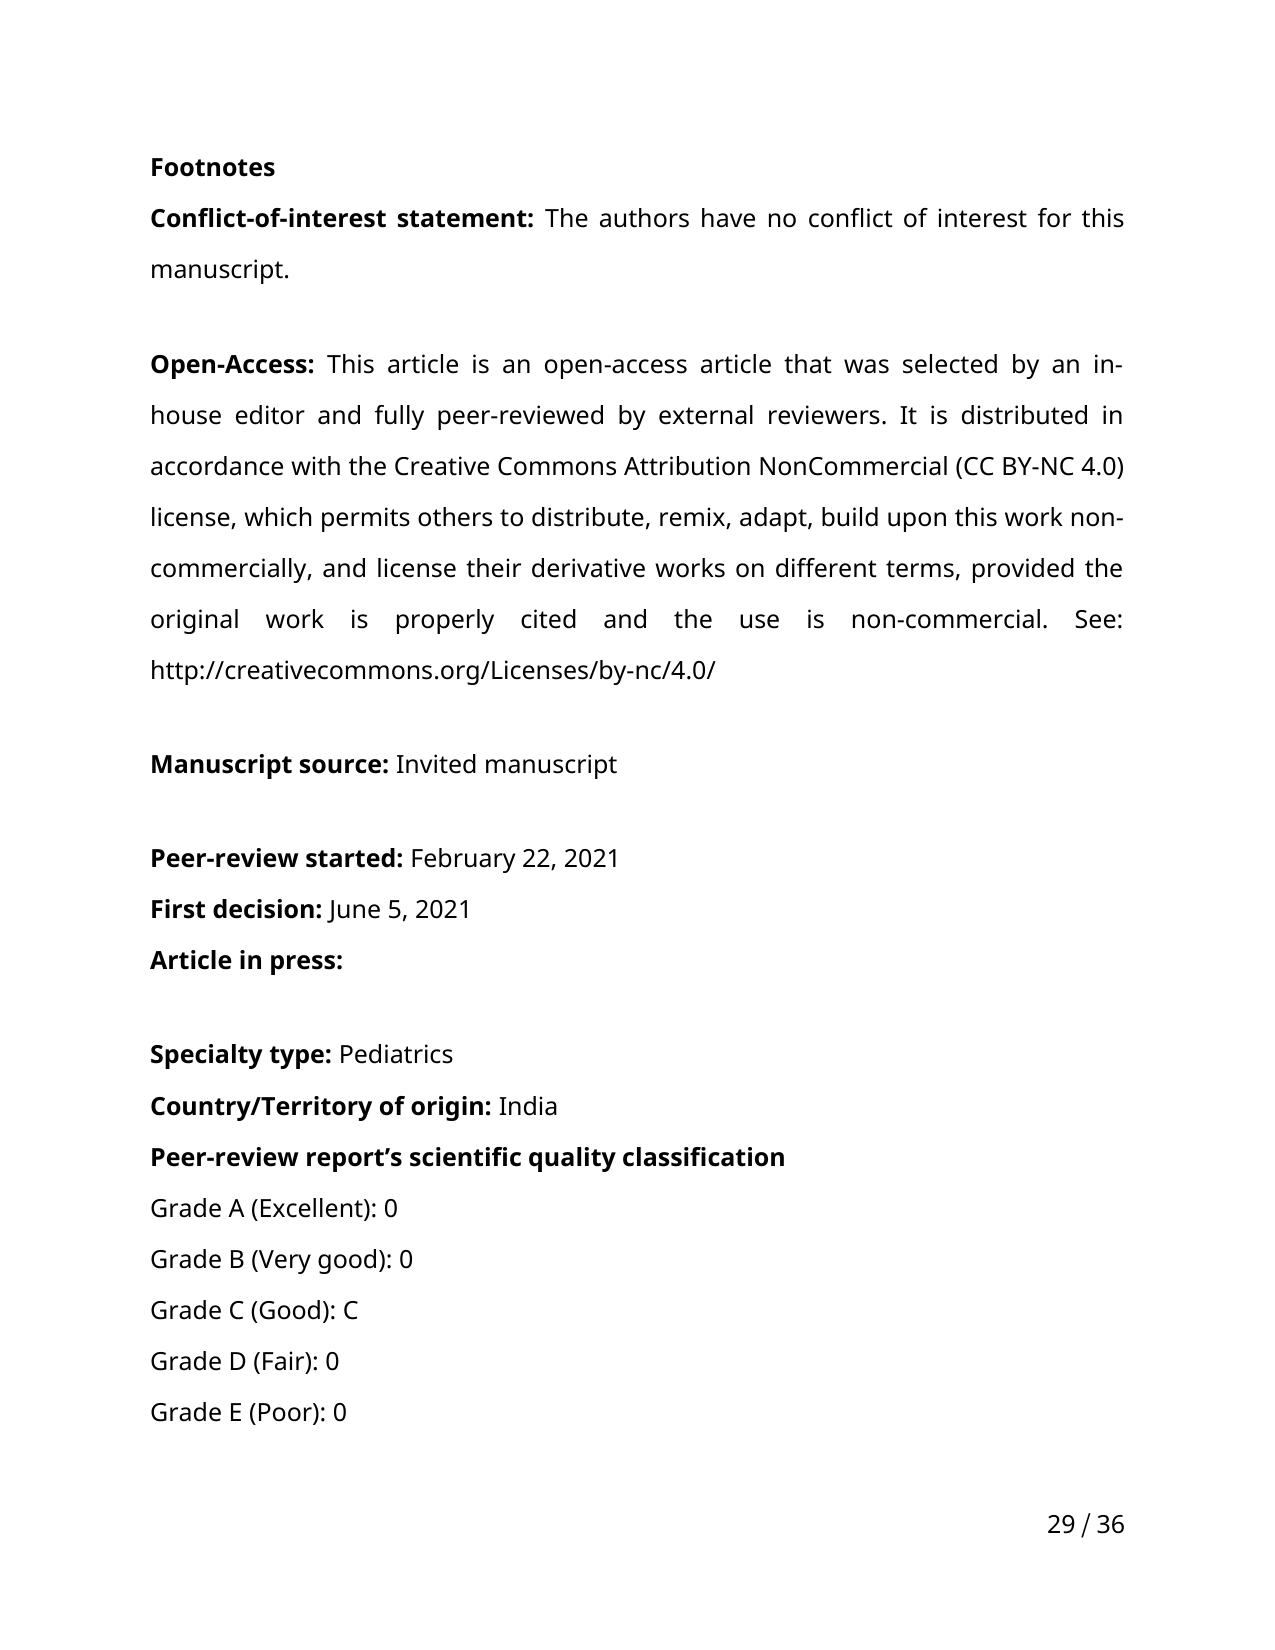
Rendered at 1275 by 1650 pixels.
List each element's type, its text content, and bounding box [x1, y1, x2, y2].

text Peer-review started: February 22, 2021 [150, 841, 1125, 875]
text Peer-review report’s scientific quality classification [150, 1139, 1125, 1173]
text Open-Access: This article is an open-access article that was selected by an in-house editor and fully peer-reviewed by external reviewers. It is distributed in accordance with the Creative Commons Attribution NonCommercial (CC BY-NC 4.0) license, which permits others to distribute, remix, adapt, build upon this work non-commercially, and license their derivative works on different terms, provided the original work is properly cited and the use is non-commercial. See: http://creativecommons.org/Licenses/by-nc/4.0/ [150, 346, 1125, 687]
text Manuscript source: Invited manuscript [150, 747, 1125, 781]
text Conflict-of-interest statement: The authors have no conflict of interest for this manuscript. [150, 201, 1125, 286]
text Grade A (Excellent): 0 [150, 1190, 1125, 1224]
text Footnotes [150, 150, 1125, 184]
text First decision: June 5, 2021 [150, 892, 1125, 926]
text Grade D (Fair): 0 [150, 1343, 1125, 1377]
text Grade C (Good): C [150, 1292, 1125, 1326]
text Grade E (Poor): 0 [150, 1394, 1125, 1428]
text Article in press: [150, 943, 1125, 977]
text Grade B (Very good): 0 [150, 1241, 1125, 1275]
text Specialty type: Pediatrics [150, 1037, 1125, 1071]
text Country/Territory of origin: India [150, 1088, 1125, 1122]
